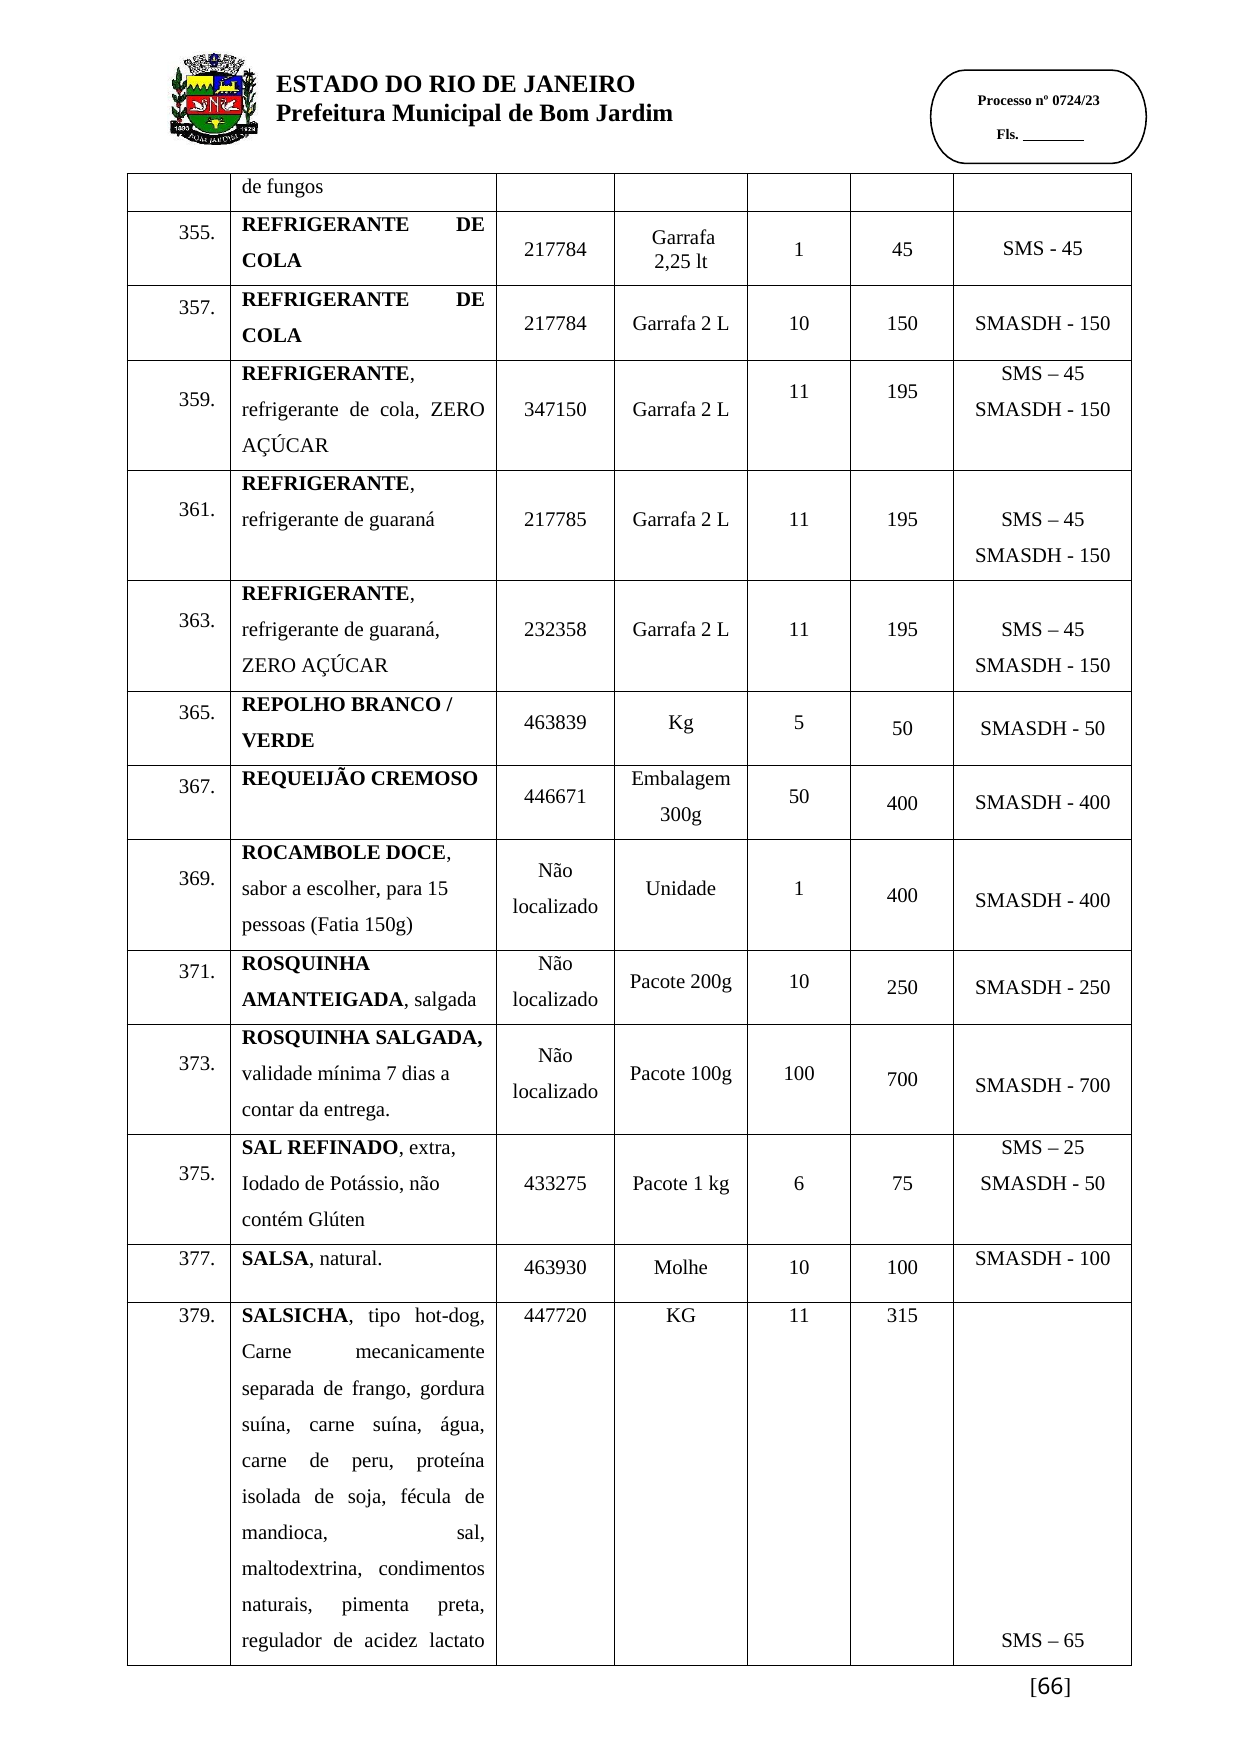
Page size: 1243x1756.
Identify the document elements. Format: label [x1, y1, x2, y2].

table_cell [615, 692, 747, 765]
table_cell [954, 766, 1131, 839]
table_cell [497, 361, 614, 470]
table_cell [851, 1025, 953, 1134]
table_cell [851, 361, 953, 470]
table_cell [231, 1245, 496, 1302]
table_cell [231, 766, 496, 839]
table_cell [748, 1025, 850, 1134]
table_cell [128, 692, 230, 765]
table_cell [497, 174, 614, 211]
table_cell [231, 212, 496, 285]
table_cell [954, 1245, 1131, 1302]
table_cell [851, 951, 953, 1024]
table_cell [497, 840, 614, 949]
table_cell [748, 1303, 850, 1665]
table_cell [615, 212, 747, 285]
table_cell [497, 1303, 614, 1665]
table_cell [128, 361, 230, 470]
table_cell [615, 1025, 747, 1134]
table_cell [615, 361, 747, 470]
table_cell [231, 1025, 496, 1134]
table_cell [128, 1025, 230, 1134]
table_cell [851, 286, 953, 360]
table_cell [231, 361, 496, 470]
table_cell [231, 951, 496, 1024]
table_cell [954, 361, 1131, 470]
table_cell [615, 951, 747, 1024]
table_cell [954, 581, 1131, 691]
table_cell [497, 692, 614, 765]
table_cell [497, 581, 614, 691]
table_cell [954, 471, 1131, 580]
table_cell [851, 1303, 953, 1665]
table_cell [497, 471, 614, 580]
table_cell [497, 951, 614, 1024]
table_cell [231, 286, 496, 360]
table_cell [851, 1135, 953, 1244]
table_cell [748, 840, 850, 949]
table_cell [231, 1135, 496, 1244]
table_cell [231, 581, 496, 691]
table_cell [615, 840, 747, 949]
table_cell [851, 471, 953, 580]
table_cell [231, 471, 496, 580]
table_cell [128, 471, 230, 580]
picture [167, 51, 259, 145]
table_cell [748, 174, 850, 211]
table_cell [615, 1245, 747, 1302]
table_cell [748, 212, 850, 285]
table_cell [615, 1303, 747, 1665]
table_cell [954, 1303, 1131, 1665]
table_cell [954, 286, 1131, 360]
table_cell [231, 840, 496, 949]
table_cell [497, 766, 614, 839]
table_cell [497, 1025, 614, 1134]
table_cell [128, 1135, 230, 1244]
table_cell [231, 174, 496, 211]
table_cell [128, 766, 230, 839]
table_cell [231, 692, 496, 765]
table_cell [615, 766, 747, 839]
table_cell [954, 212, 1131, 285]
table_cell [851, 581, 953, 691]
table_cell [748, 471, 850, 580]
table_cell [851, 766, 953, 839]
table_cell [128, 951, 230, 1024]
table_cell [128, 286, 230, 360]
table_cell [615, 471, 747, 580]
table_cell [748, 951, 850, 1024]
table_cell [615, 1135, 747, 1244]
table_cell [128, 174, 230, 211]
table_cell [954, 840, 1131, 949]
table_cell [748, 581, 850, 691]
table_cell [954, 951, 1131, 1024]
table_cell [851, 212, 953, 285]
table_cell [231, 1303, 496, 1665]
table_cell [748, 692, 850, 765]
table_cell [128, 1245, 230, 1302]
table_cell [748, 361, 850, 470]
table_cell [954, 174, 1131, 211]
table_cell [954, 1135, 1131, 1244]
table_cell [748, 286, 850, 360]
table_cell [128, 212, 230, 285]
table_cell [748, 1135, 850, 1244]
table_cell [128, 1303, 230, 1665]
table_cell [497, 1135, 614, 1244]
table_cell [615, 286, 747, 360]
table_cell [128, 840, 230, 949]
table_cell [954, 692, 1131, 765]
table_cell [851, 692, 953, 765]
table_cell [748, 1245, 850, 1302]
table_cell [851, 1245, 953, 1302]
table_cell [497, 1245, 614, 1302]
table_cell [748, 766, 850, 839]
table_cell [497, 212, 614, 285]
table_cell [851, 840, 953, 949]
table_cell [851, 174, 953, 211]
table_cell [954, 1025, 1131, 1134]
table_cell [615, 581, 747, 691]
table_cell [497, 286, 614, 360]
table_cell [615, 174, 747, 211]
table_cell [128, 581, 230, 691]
